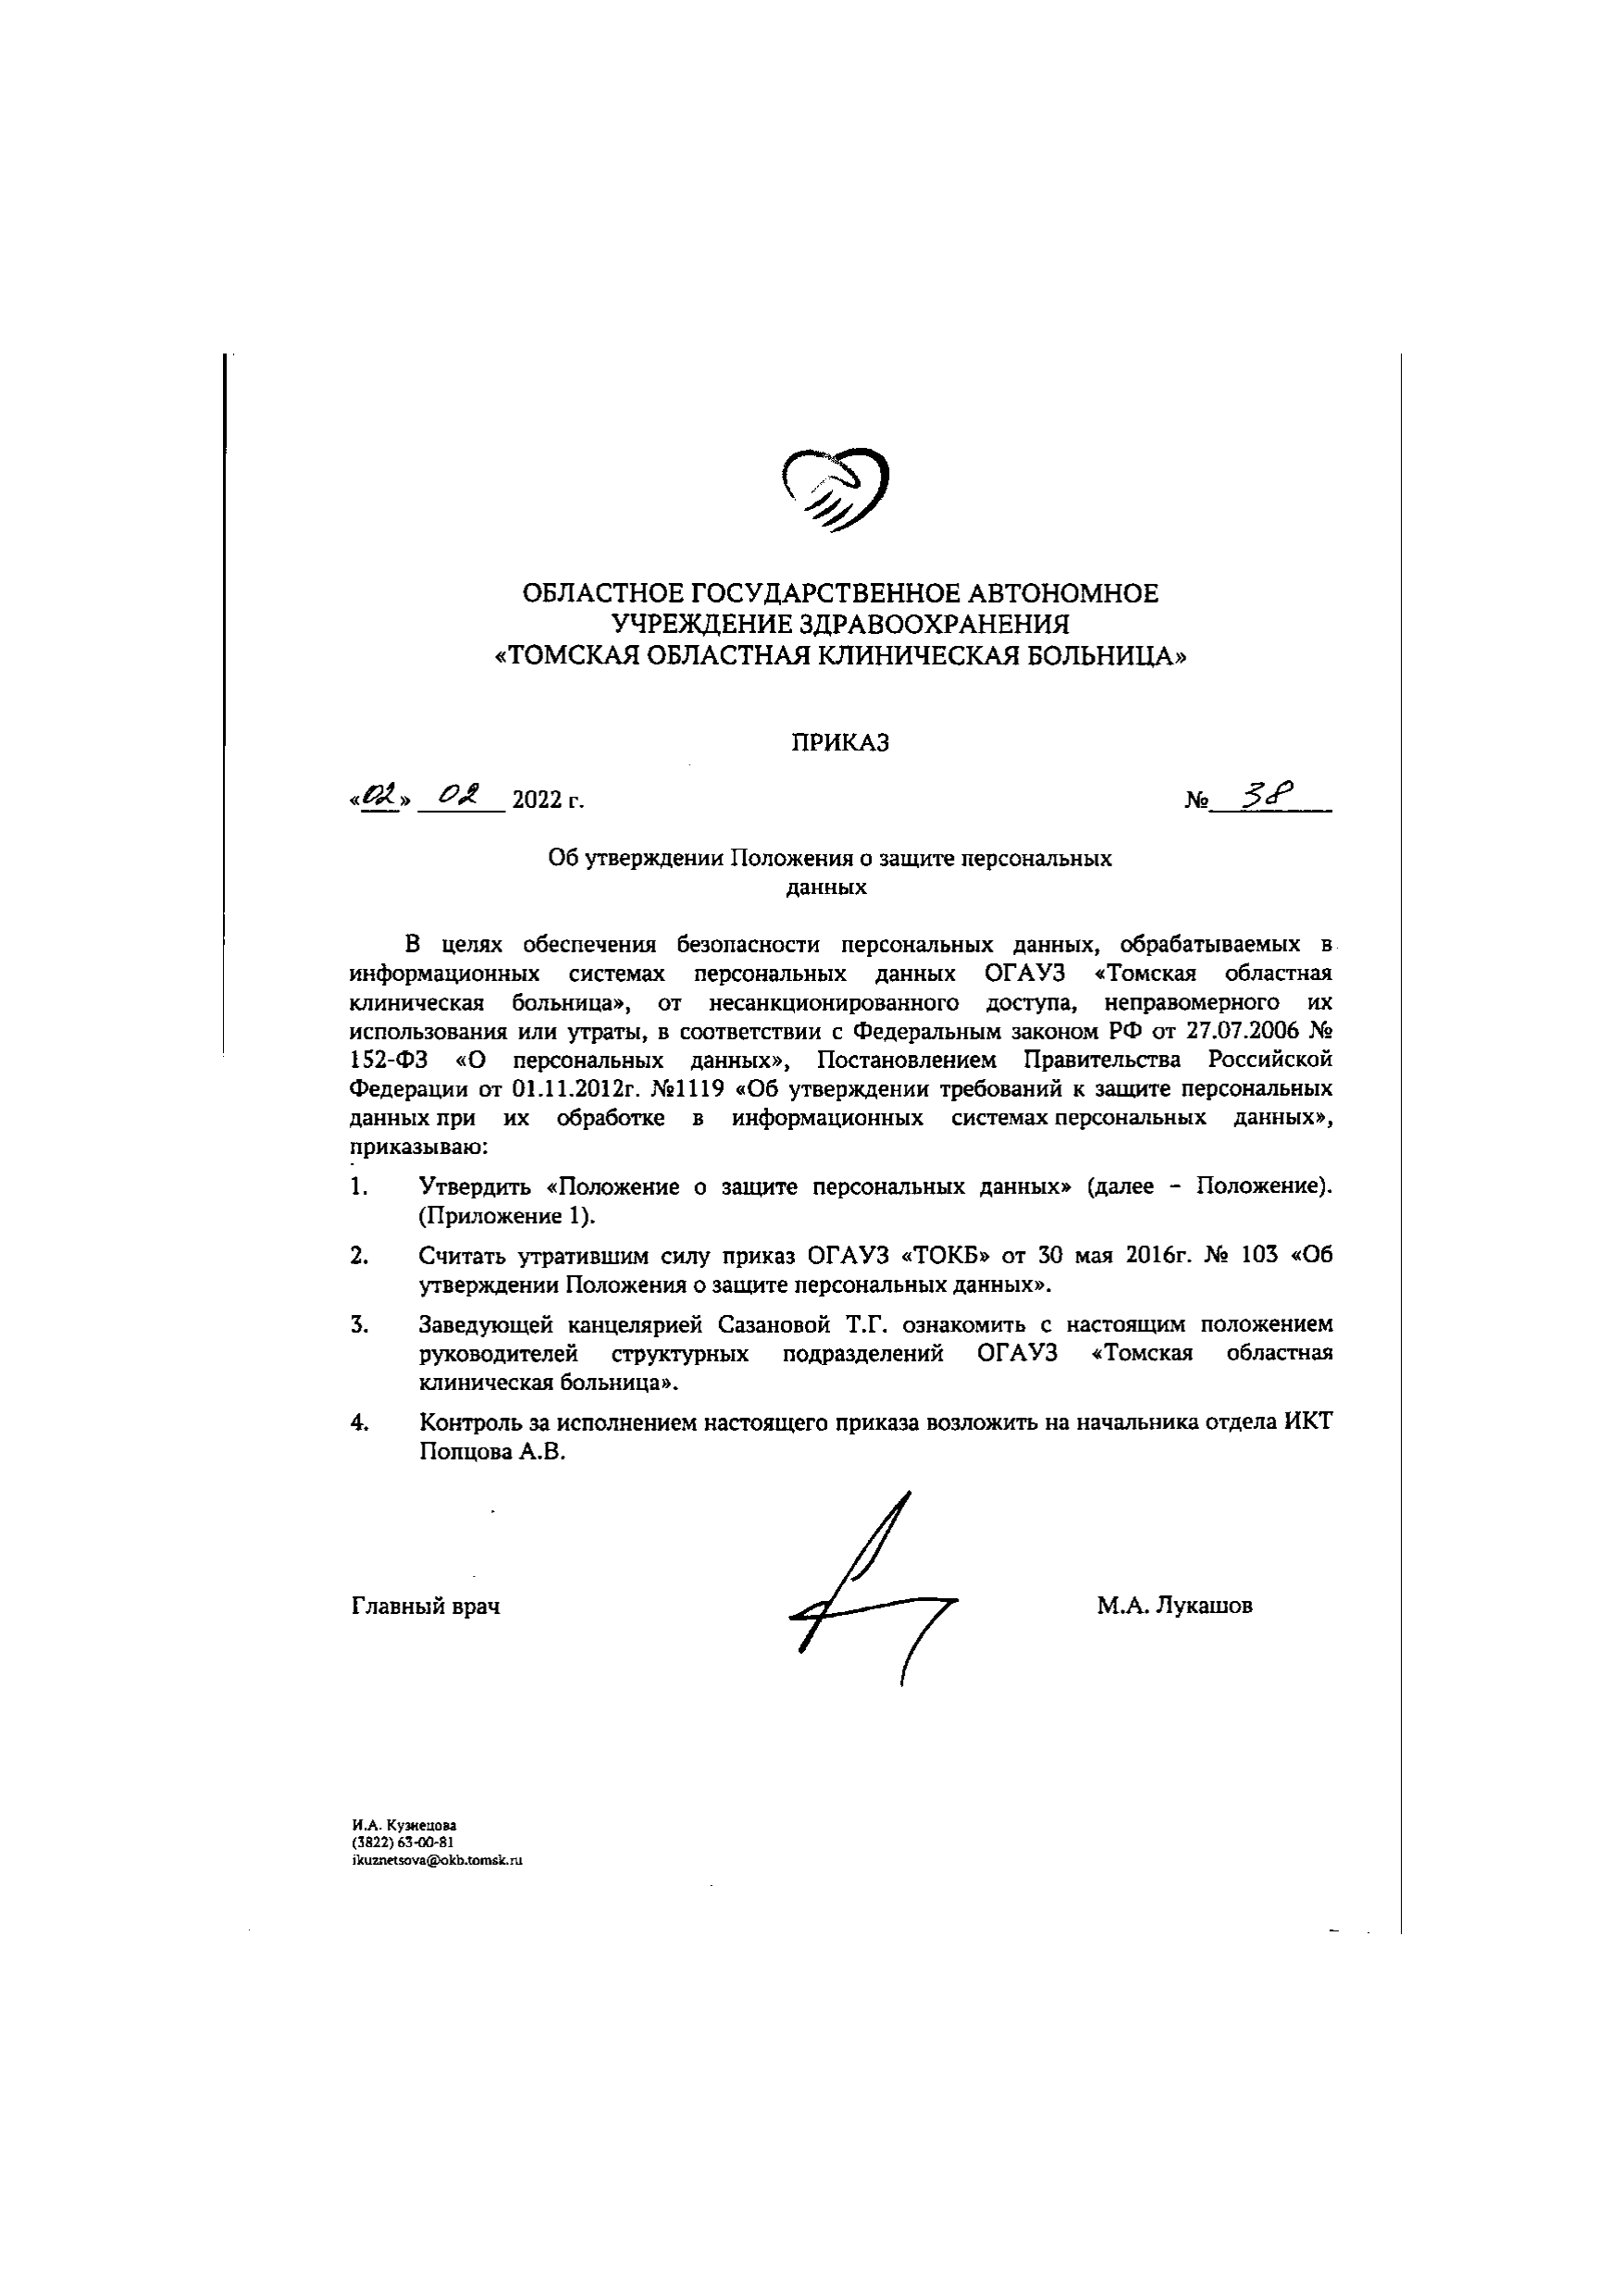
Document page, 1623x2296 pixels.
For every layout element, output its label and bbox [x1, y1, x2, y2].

picture [223, 354, 1402, 1942]
